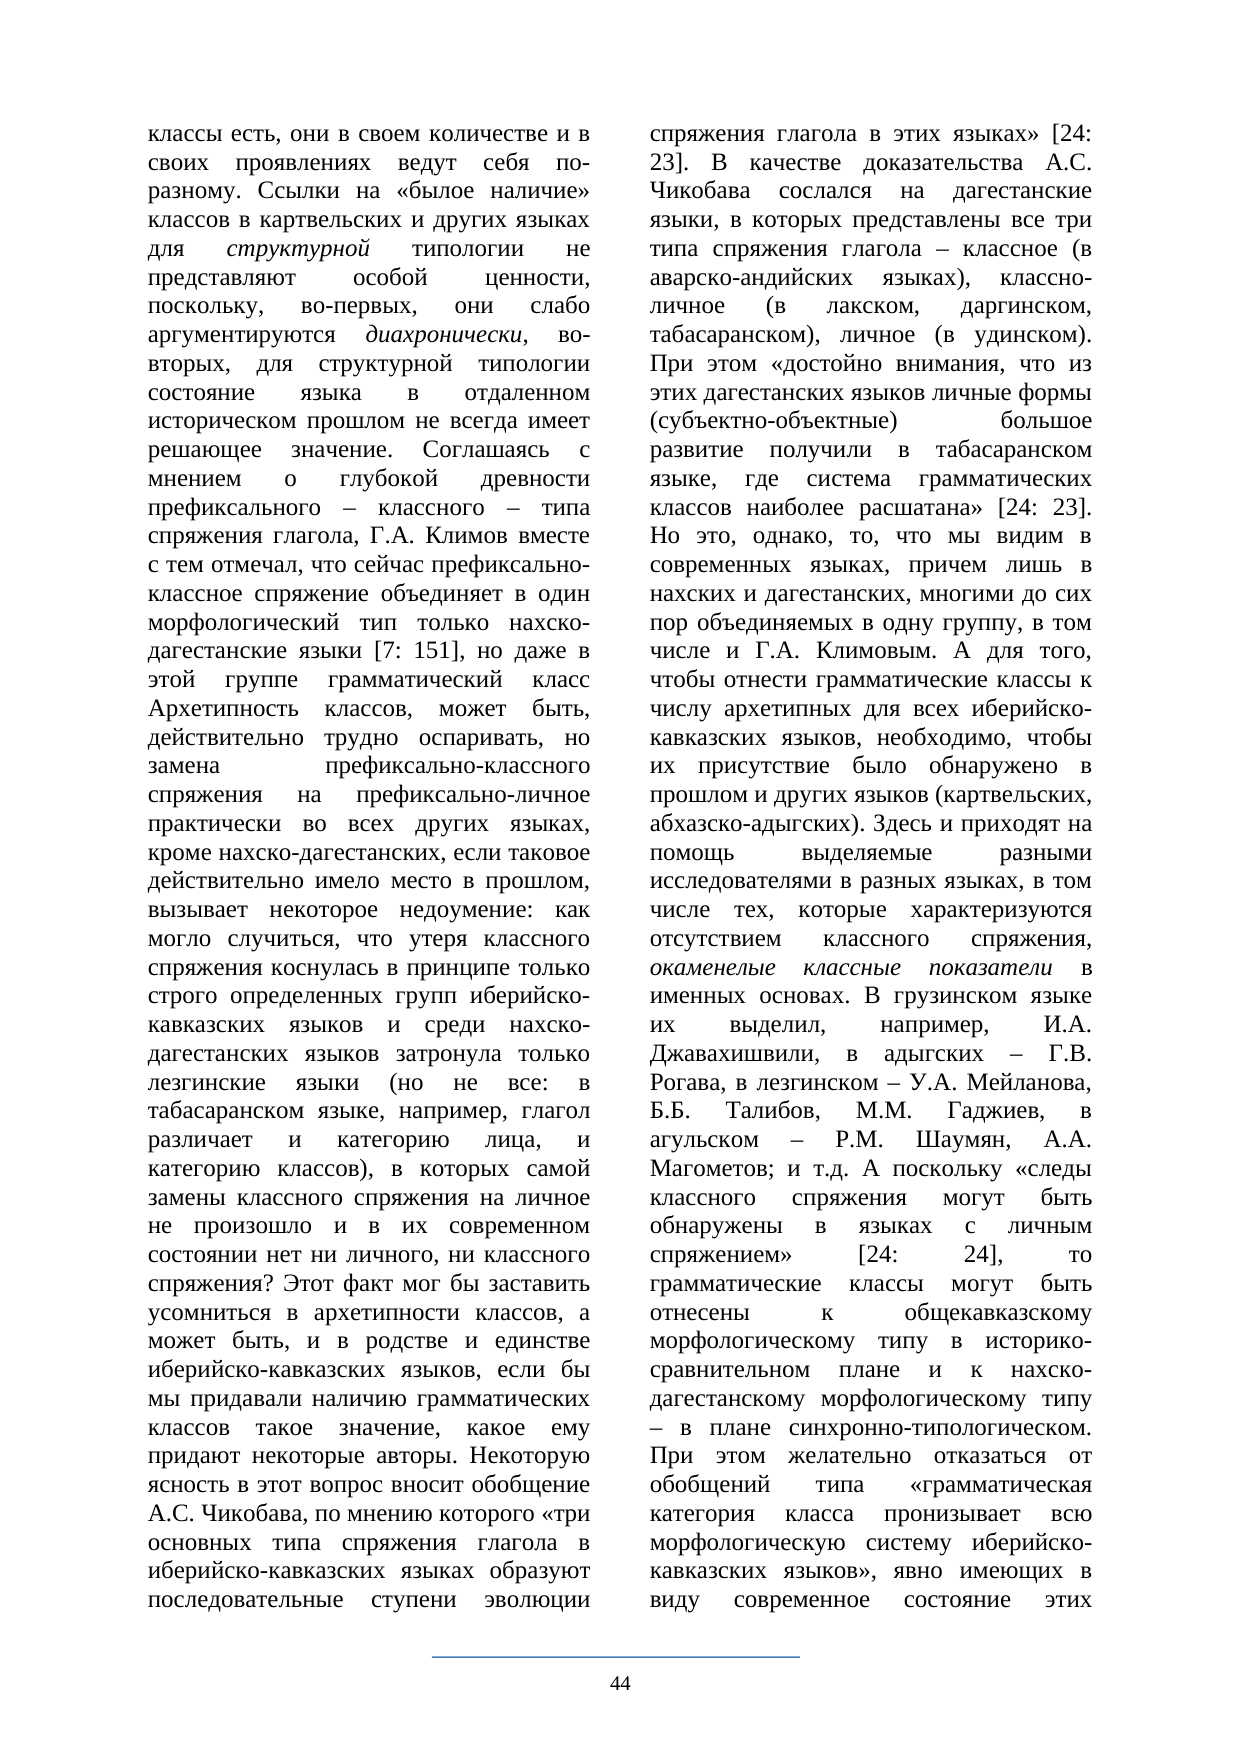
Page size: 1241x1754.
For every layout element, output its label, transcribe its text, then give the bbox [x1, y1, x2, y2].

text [649, 118, 1092, 1613]
